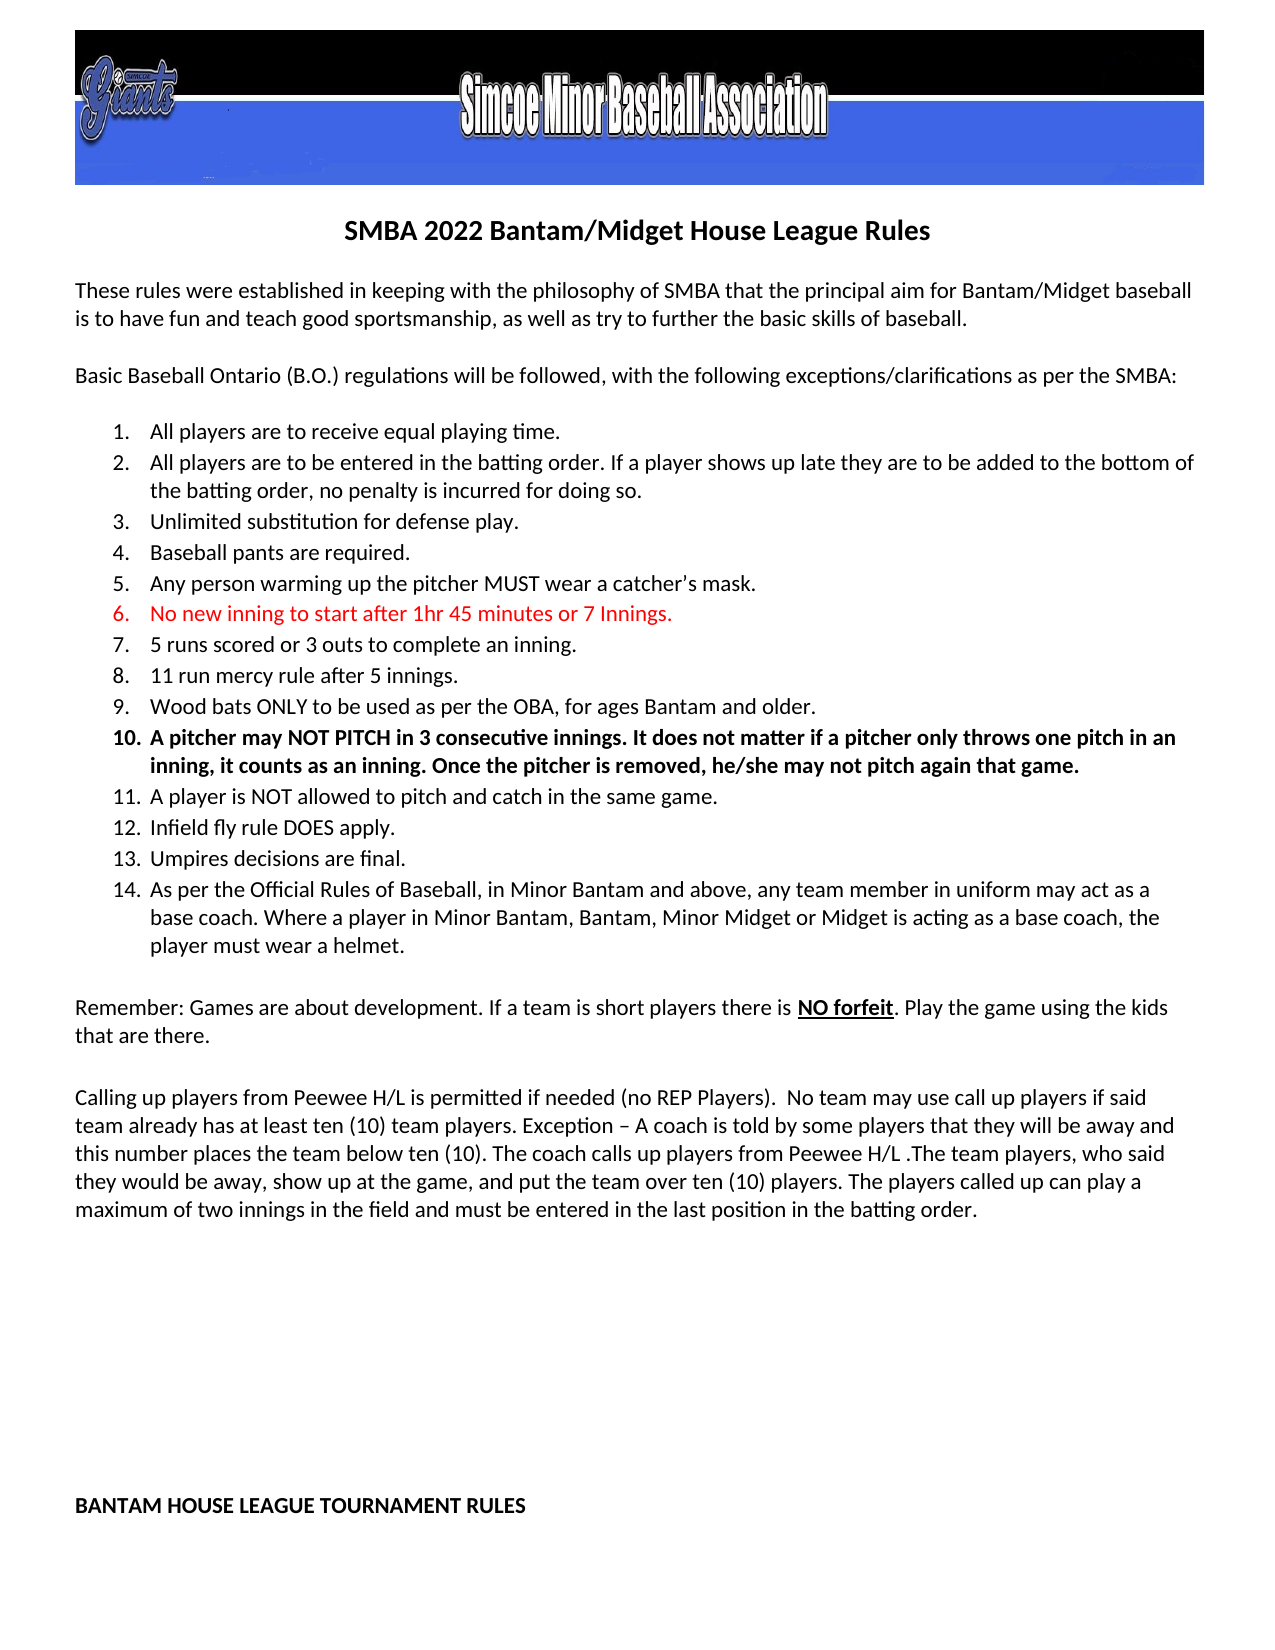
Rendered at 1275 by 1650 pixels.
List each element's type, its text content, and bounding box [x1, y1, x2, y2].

list Baseball pants are required. [112, 538, 1200, 566]
list A pitcher may NOT PITCH in 3 consecutive innings. It does not matter if a pitcher only throws one pitch in an inning, it counts as an inning. Once the pitcher is removed, he/she may not pitch again that game. [112, 723, 1200, 779]
picture [75, 30, 1205, 185]
text Calling up players from Peewee H/L is permitted if needed (no REP Players). No team may use call up players if said team already has at least ten (10) team players. Exception – A coach is told by some players that they will be away and this number places the team below ten (10). The coach calls up players from Peewee H/L .The team players, who said they would be away, show up at the game, and put the team over ten (10) players. The players called up can play a maximum of two innings in the field and must be entered in the last position in the batting order. [75, 1083, 1200, 1223]
list Any person warming up the pitcher MUST wear a catcher’s mask. [112, 569, 1200, 597]
text BANTAM HOUSE LEAGUE TOURNAMENT RULES [75, 1491, 1200, 1519]
list As per the Official Rules of Baseball, in Minor Bantam and above, any team member in uniform may act as a base coach. Where a player in Minor Bantam, Bantam, Minor Midget or Midget is acting as a base coach, the player must wear a helmet. [112, 875, 1200, 959]
list Unlimited substitution for defense play. [112, 507, 1200, 535]
text Basic Baseball Ontario (B.O.) regulations will be followed, with the following exceptions/clarifications as per the SMBA: [75, 361, 1200, 389]
list 11 run mercy rule after 5 innings. [112, 661, 1200, 689]
list No new inning to start after 1hr 45 minutes or 7 Innings. [112, 599, 1200, 628]
list All players are to receive equal playing time. [112, 417, 1200, 445]
text Remember: Games are about development. If a team is short players there is NO forfeit. Play the game using the kids that are there. [75, 993, 1200, 1049]
list All players are to be entered in the batting order. If a player shows up late they are to be added to the bottom of the batting order, no penalty is incurred for doing so. [112, 448, 1200, 504]
list Umpires decisions are final. [112, 844, 1200, 872]
list 5 runs scored or 3 outs to complete an inning. [112, 631, 1200, 658]
text These rules were established in keeping with the philosophy of SMBA that the principal aim for Bantam/Midget baseball is to have fun and teach good sportsmanship, as well as try to further the basic skills of baseball. [75, 276, 1200, 332]
list Wood bats ONLY to be used as per the OBA, for ages Bantam and older. [112, 692, 1200, 720]
text SMBA 2022 Bantam/Midget House League Rules [75, 212, 1200, 248]
list A player is NOT allowed to pitch and catch in the same game. [112, 782, 1200, 810]
list Infield fly rule DOES apply. [112, 813, 1200, 841]
